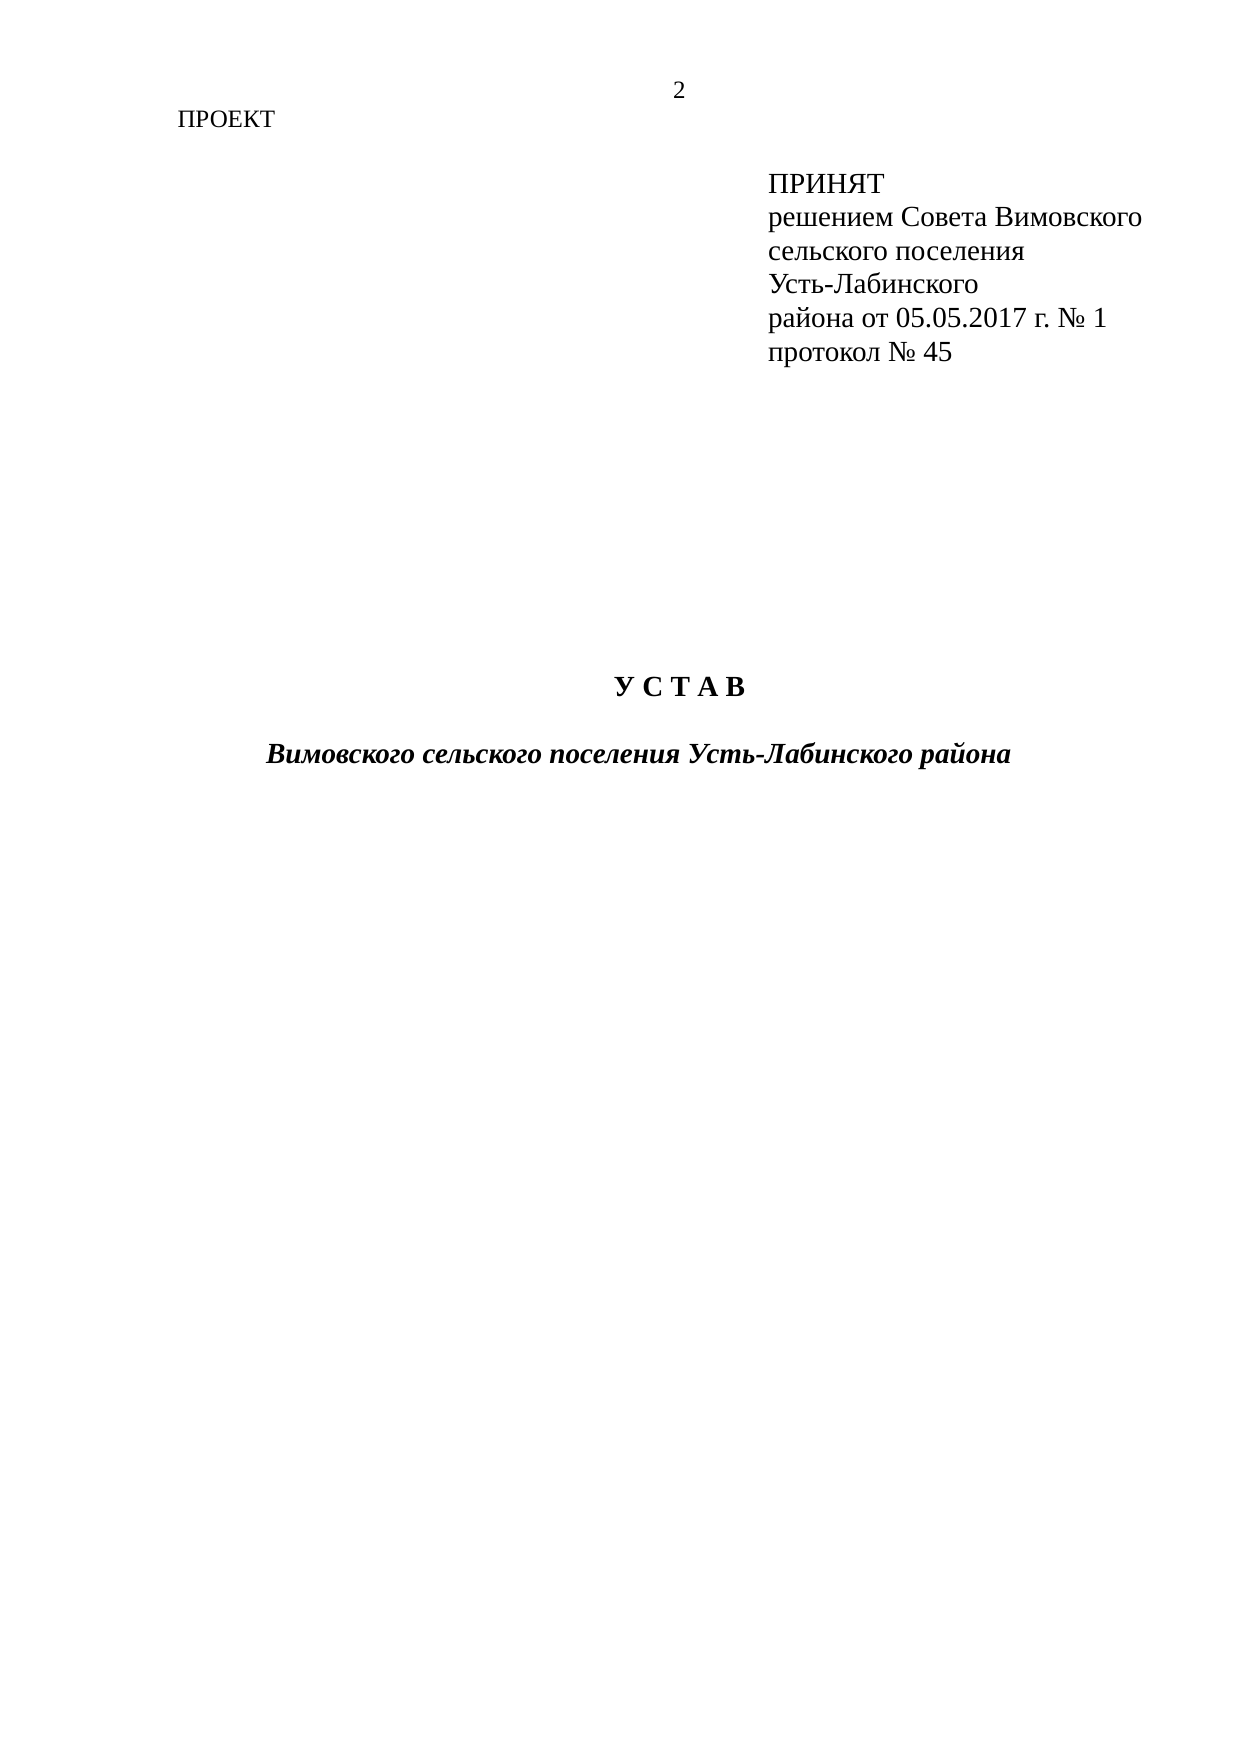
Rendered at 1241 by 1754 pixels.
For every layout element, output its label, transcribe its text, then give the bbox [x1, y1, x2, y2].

text Усть-Лабинского [177, 267, 1181, 300]
text сельского поселения [177, 233, 1181, 267]
text протокол № 45 [177, 334, 1181, 367]
text Вимовского сельского поселения Усть-Лабинского района [266, 736, 1181, 770]
text ПРИНЯТ [177, 166, 1181, 199]
text решением Совета Вимовского [177, 199, 1181, 233]
text района от 05.05.2017 г. № 1 [177, 300, 1181, 334]
subtitle У С Т А В [177, 669, 1181, 703]
